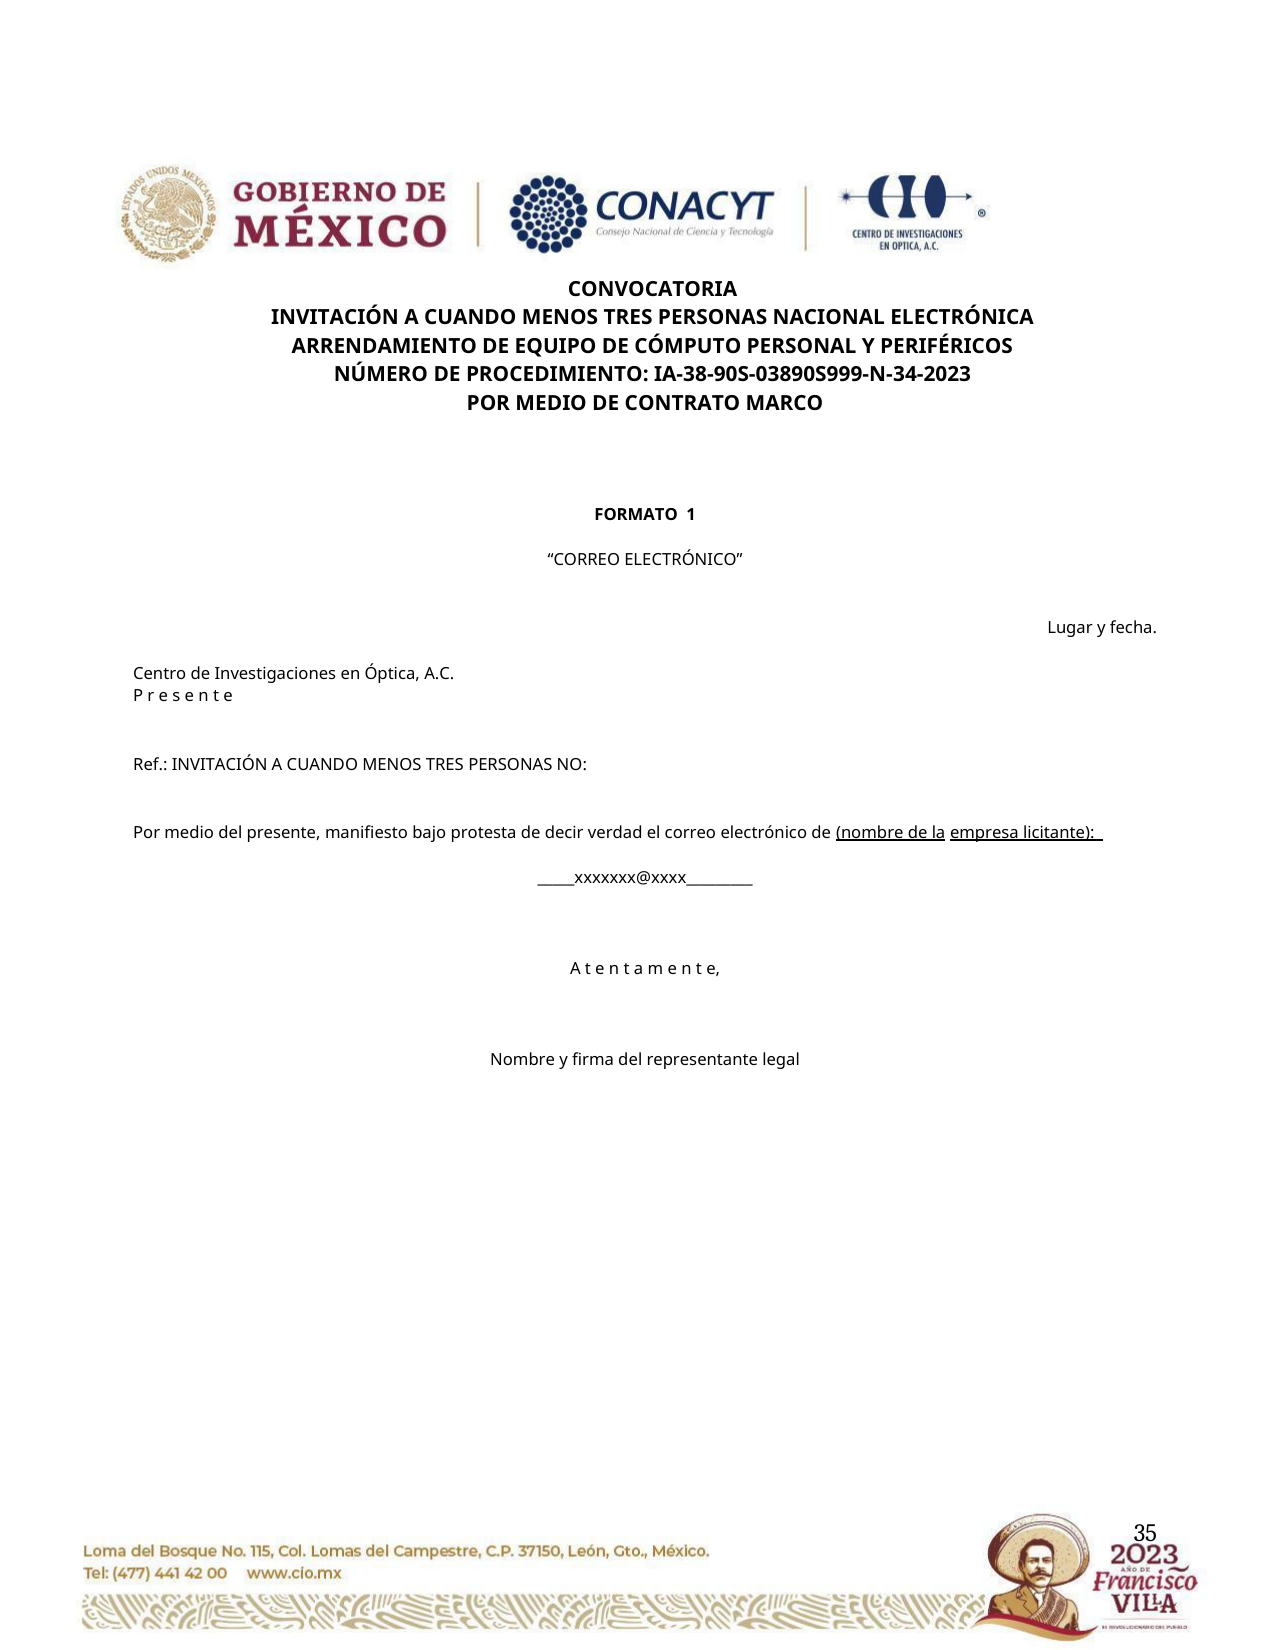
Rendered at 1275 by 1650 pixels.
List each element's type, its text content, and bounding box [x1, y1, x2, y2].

text Ref.: INVITACIÓN A CUANDO MENOS TRES PERSONAS NO: [133, 752, 1157, 775]
text Nombre y firma del representante legal [133, 1047, 1157, 1070]
picture [3, 60, 1275, 1650]
text _____xxxxxxx@xxxx_________ [133, 866, 1157, 888]
text FORMATO 1 [133, 502, 1157, 525]
text Centro de Investigaciones en Óptica, A.C. [133, 661, 1157, 684]
text Por medio del presente, manifiesto bajo protesta de decir verdad el correo electrónico de (nombre de la empresa licitante): [133, 820, 1157, 843]
text A t e n t a m e n t e, [133, 956, 1157, 979]
text “CORREO ELECTRÓNICO” [133, 548, 1157, 570]
text P r e s e n t e [133, 684, 1157, 707]
text Lugar y fecha. [133, 616, 1157, 638]
